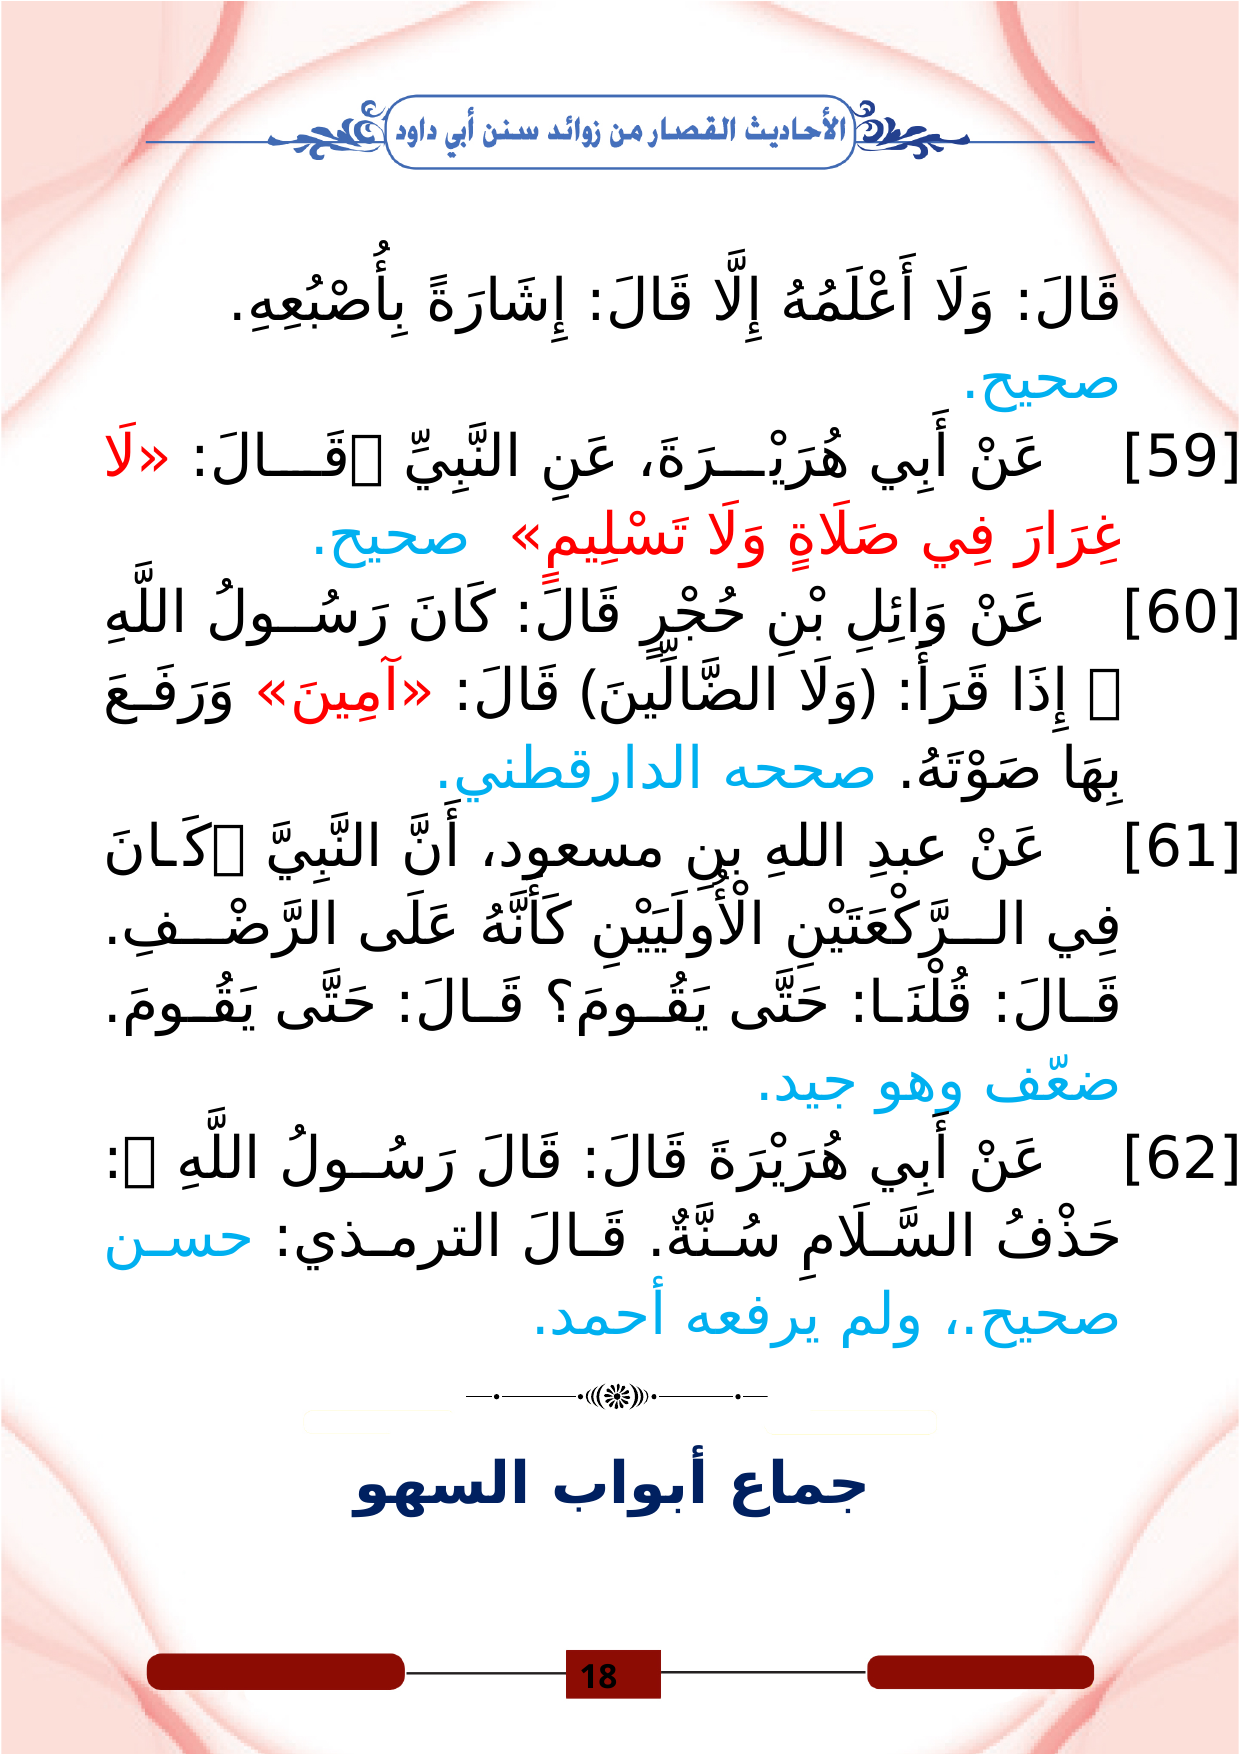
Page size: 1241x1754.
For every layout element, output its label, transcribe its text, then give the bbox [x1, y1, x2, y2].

list عَنْ وَائِلِ بْنِ حُجْرٍ قَالَ: كَانَ رَسُولُ اللَّهِ إِذَا قَرَأَ: ﴿وَلَا الضَّالِّينَ﴾ قَالَ: «آمِينَ» وَرَفَعَ بِهَا صَوْتَهُ. صححه الدارقطني. [103, 578, 1122, 802]
picture [1, 1, 1239, 1754]
list عَنْ عبدِ اللهِ بنِ مسعود، أَنَّ النَّبِيَّ كَانَ فِي الرَّكْعَتَيْنِ الْأُولَيَيْنِ كَأَنَّهُ عَلَى الرَّضْفِ. قَالَ: قُلْنَا: حَتَّى يَقُومَ؟ قَالَ: حَتَّى يَقُومَ. ضعّف وهو جيد. [103, 812, 1122, 1114]
list عَنْ أَبِي هُرَيْرَةَ، عَنِ النَّبِيِّ قَالَ: «لَا غِرَارَ فِي صَلَاةٍ وَلَا تَسْلِيمٍ» صحيح. [103, 422, 1122, 568]
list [103, 266, 1122, 412]
text جماع أبواب السهو [103, 1449, 1122, 1517]
list عَنْ أَبِي هُرَيْرَةَ قَالَ: قَالَ رَسُولُ اللَّهِ : حَذْفُ السَّلَامِ سُنَّةٌ. قَالَ الترمذي: حسن صحيح.، ولم يرفعه أحمد. [103, 1124, 1122, 1348]
